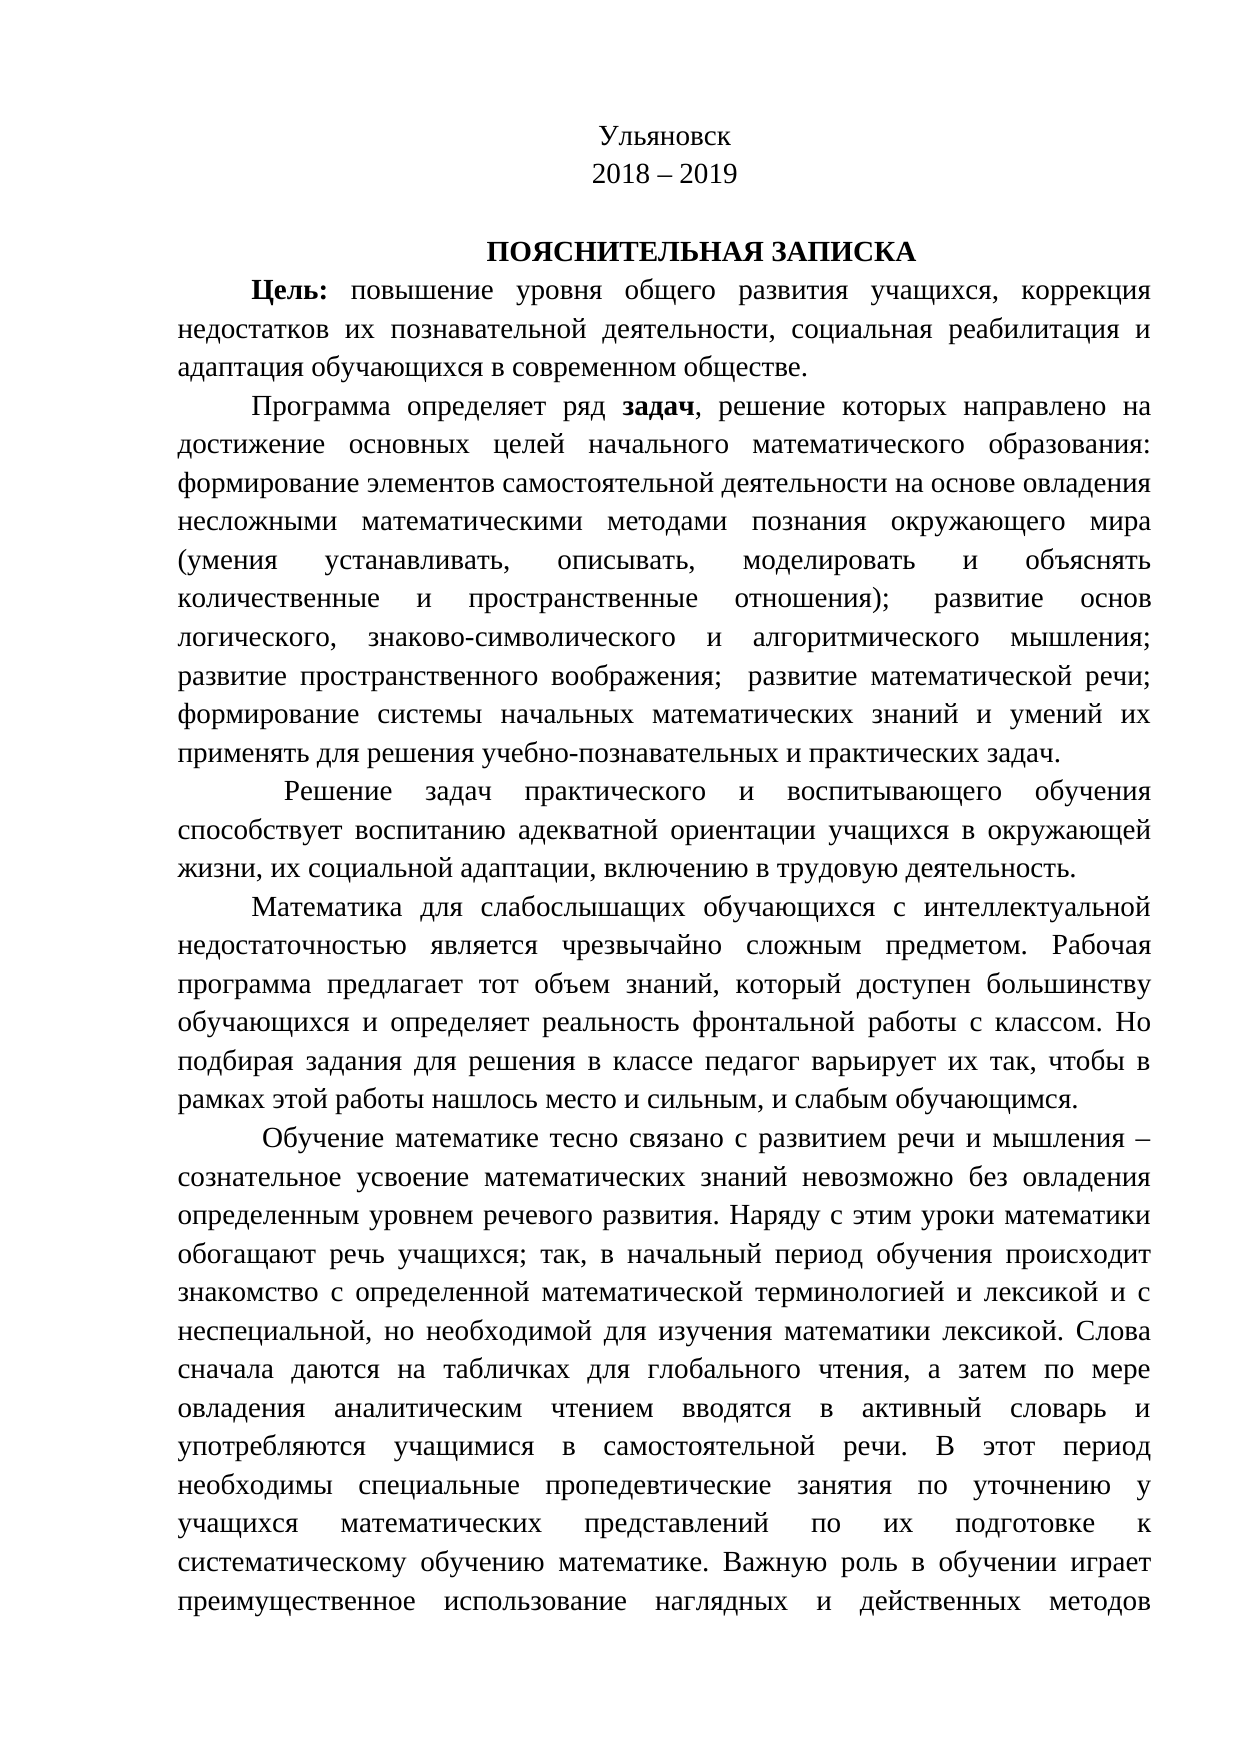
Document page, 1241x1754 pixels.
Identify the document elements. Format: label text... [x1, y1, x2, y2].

text Программа определяет ряд задач, решение которых направлено на достижение основных целей начального математического образования: формирование элементов самостоятельной деятельности на основе овладения несложными математическими методами познания окружающего мира (умения устанавливать, описывать, моделировать и объяснять количественные и пространственные отношения); развитие основ логического, знаково-символического и алгоритмического мышления; развитие пространственного воображения; развитие математической речи; формирование системы начальных математических знаний и умений их применять для решения учебно-познавательных и практических задач. [177, 388, 1152, 768]
text ПОЯСНИТЕЛЬНАЯ ЗАПИСКА [177, 234, 1152, 267]
text 2018 – 2019 [177, 157, 1152, 190]
text Решение задач практического и воспитывающего обучения способствует воспитанию адекватной ориентации учащихся в окружающей жизни, их социальной адаптации, включению в трудовую деятельность. [177, 773, 1152, 884]
text Цель: повышение уровня общего развития учащихся, коррекция недостатков их познавательной деятельности, социальная реабилитация и адаптация обучающихся в современном обществе. [177, 272, 1152, 383]
text Математика для слабослышащих обучающихся с интеллектуальной недостаточностью является чрезвычайно сложным предметом. Рабочая программа предлагает тот объем знаний, который доступен большинству обучающихся и определяет реальность фронтальной работы с классом. Но подбирая задания для решения в классе педагог варьирует их так, чтобы в рамках этой работы нашлось место и сильным, и слабым обучающимся. [177, 889, 1152, 1115]
text Ульяновск [177, 118, 1152, 152]
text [177, 1120, 1152, 1616]
